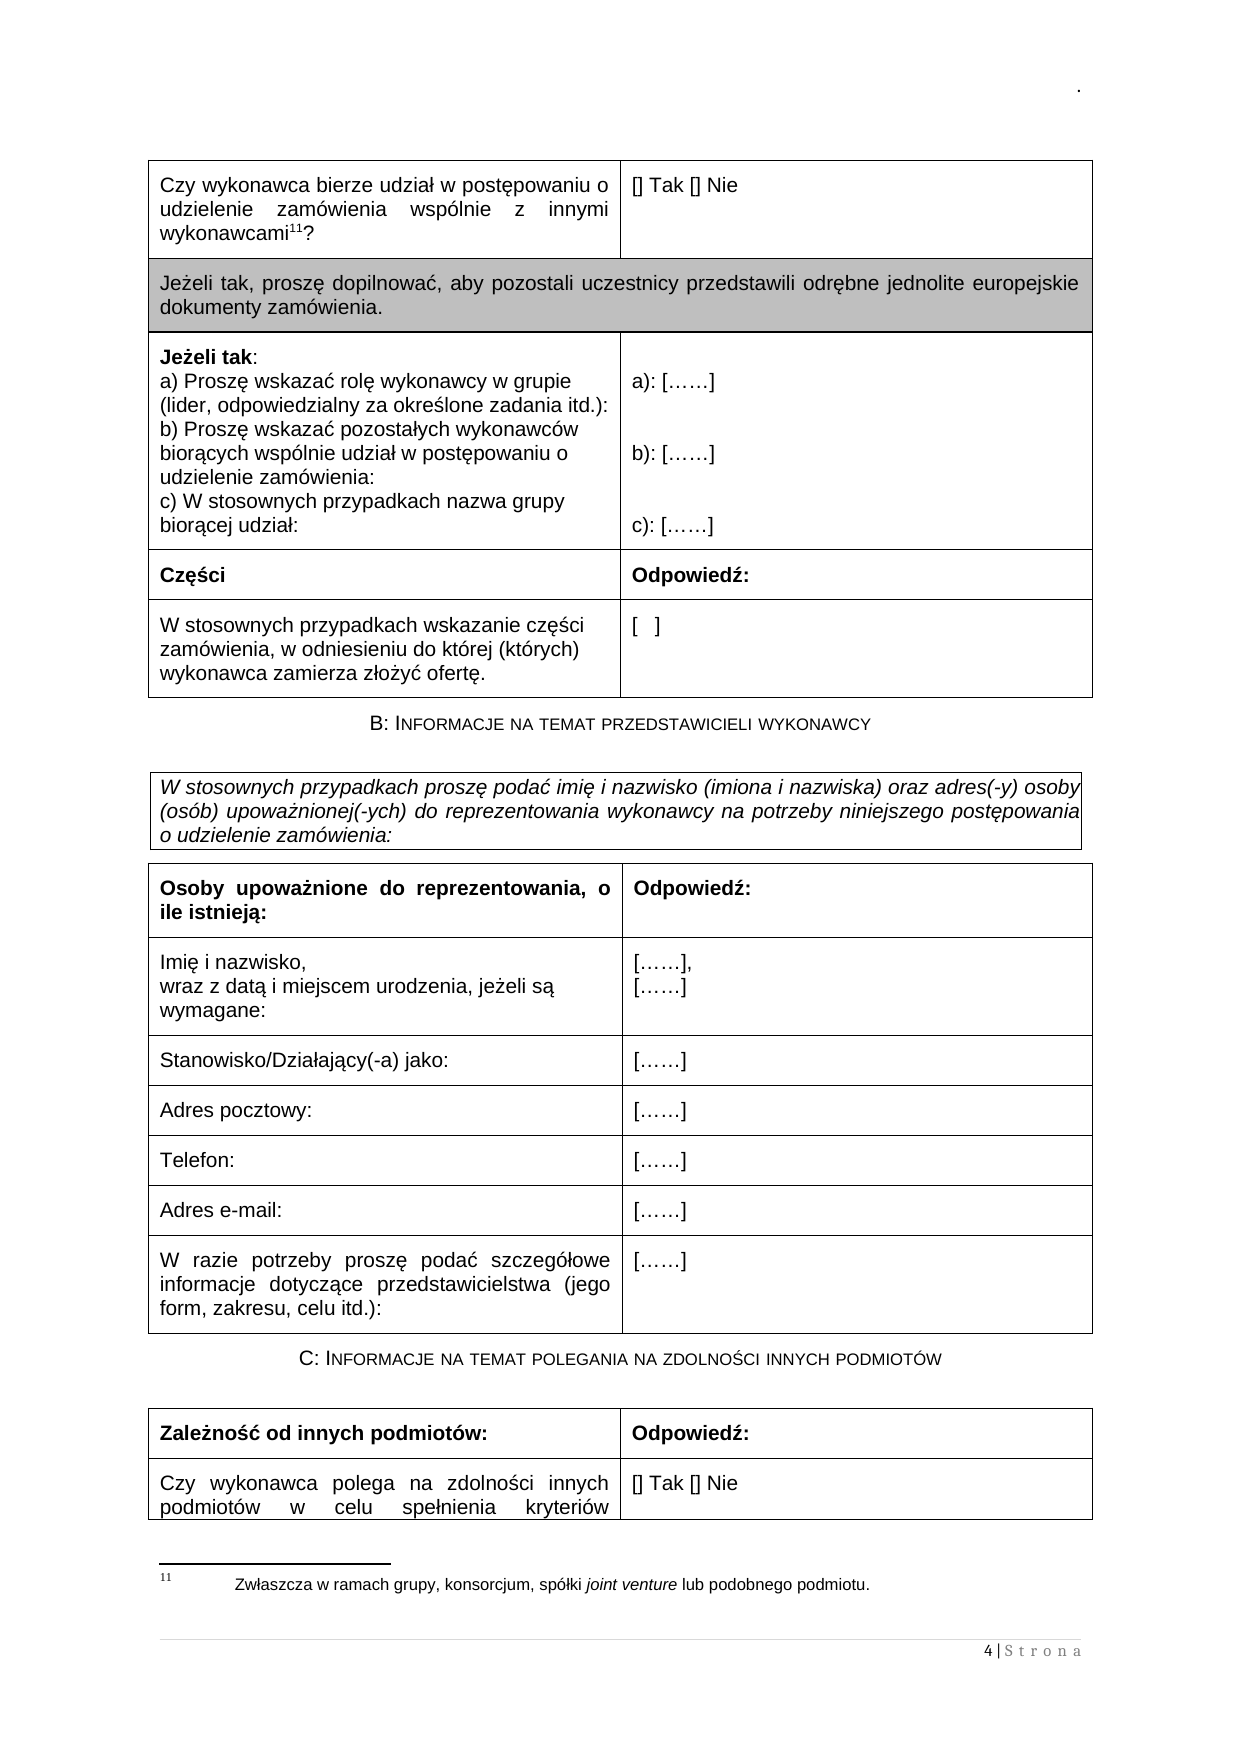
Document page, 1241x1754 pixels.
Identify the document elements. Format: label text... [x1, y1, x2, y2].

table_cell [……], [……] [623, 938, 1092, 1034]
text C: Informacje na temat polegania na zdolności innych podmiotów [159, 1346, 1081, 1370]
table_cell [……] [623, 1236, 1092, 1332]
table_cell a): [……] b): [……] c): [……] [621, 333, 1092, 549]
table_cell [149, 1459, 620, 1519]
table_cell Jeżeli tak: a) Proszę wskazać rolę wykonawcy w grupie (lider, odpowiedzialny za określone zadania itd.): b) Proszę wskazać pozostałych wykonawców biorących wspólnie udział w postępowaniu o udzielenie zamówienia: c) W stosownych przypadkach nazwa grupy biorącej udział: [149, 333, 620, 549]
table_cell W razie potrzeby proszę podać szczegółowe informacje dotyczące przedstawicielstwa (jego form, zakresu, celu itd.): [149, 1236, 622, 1332]
table_cell Części [149, 550, 620, 599]
table_cell [] Tak [] Nie [621, 1459, 1092, 1519]
table_cell Adres pocztowy: [149, 1086, 622, 1134]
table_cell Imię i nazwisko, wraz z datą i miejscem urodzenia, jeżeli są wymagane: [149, 938, 622, 1034]
table_cell W stosownych przypadkach wskazanie części zamówienia, w odniesieniu do której (których) wykonawca zamierza złożyć ofertę. [149, 600, 620, 697]
table_cell [……] [623, 1186, 1092, 1234]
table_cell Stanowisko/Działający(-a) jako: [149, 1036, 622, 1084]
table_cell Jeżeli tak, proszę dopilnować, aby pozostali uczestnicy przedstawili odrębne jednolite europejskie dokumenty zamówienia. [149, 259, 1092, 331]
table_cell [] Tak [] Nie [621, 161, 1092, 257]
text W stosownych przypadkach proszę podać imię i nazwisko (imiona i nazwiska) oraz adres(-y) osoby (osób) upoważnionej(-ych) do reprezentowania wykonawcy na potrzeby niniejszego postępowania o udzielenie zamówienia: [151, 773, 1081, 849]
table_header Osoby upoważnione do reprezentowania, o ile istnieją: [149, 864, 622, 937]
table_header Odpowiedź: [623, 864, 1092, 937]
table_cell Telefon: [149, 1136, 622, 1184]
table_cell [……] [623, 1036, 1092, 1084]
table_cell Czy wykonawca bierze udział w postępowaniu o udzielenie zamówienia wspólnie z innymi wykonawcami? [149, 161, 620, 257]
text B: Informacje na temat przedstawicieli wykonawcy [159, 711, 1081, 734]
table_cell Odpowiedź: [621, 550, 1092, 599]
table_cell [……] [623, 1136, 1092, 1184]
table_cell Adres e-mail: [149, 1186, 622, 1234]
table_cell [……] [623, 1086, 1092, 1134]
table_header Odpowiedź: [621, 1409, 1092, 1457]
table_cell [ ] [621, 600, 1092, 697]
table_header Zależność od innych podmiotów: [149, 1409, 620, 1457]
